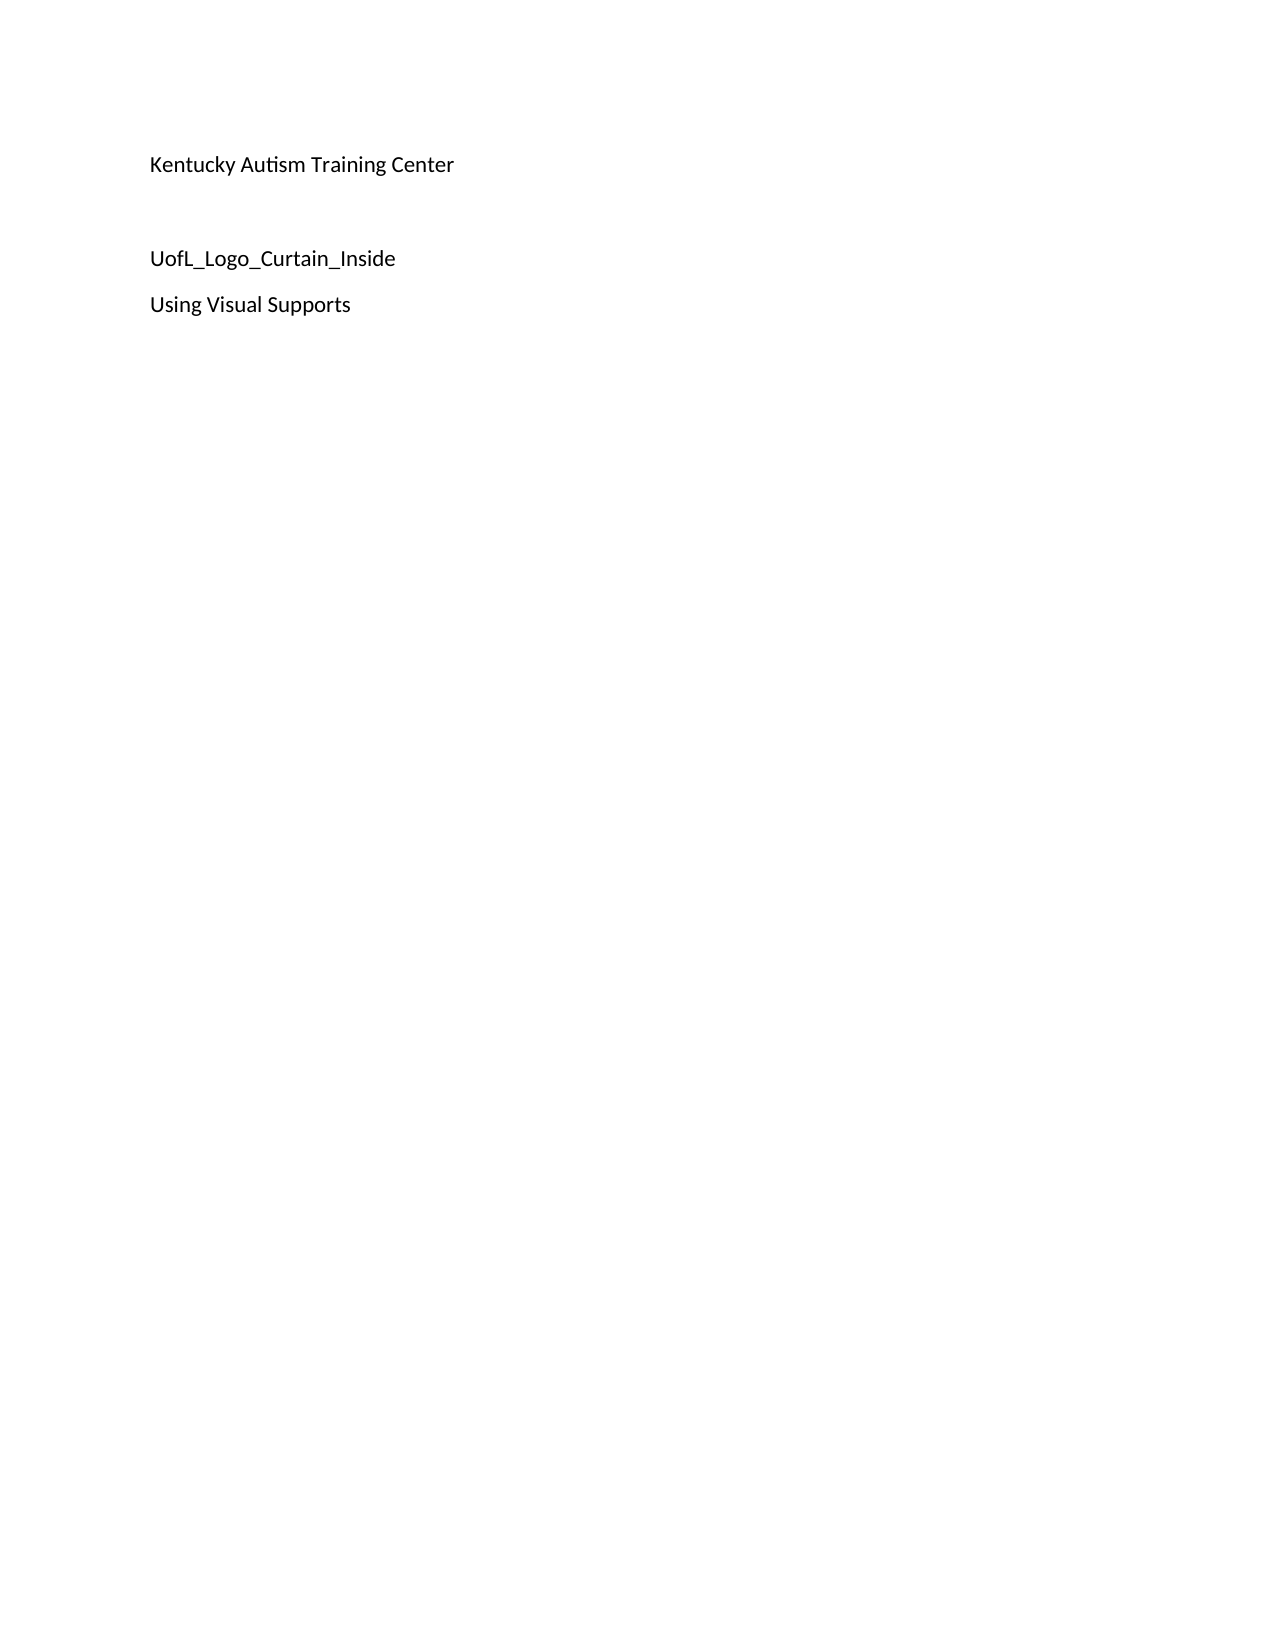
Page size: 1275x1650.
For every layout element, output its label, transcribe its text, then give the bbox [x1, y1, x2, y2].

text Kentucky Autism Training Center [150, 150, 1125, 178]
text UofL_Logo_Curtain_Inside [150, 244, 1125, 272]
text Using Visual Supports [150, 291, 1125, 319]
